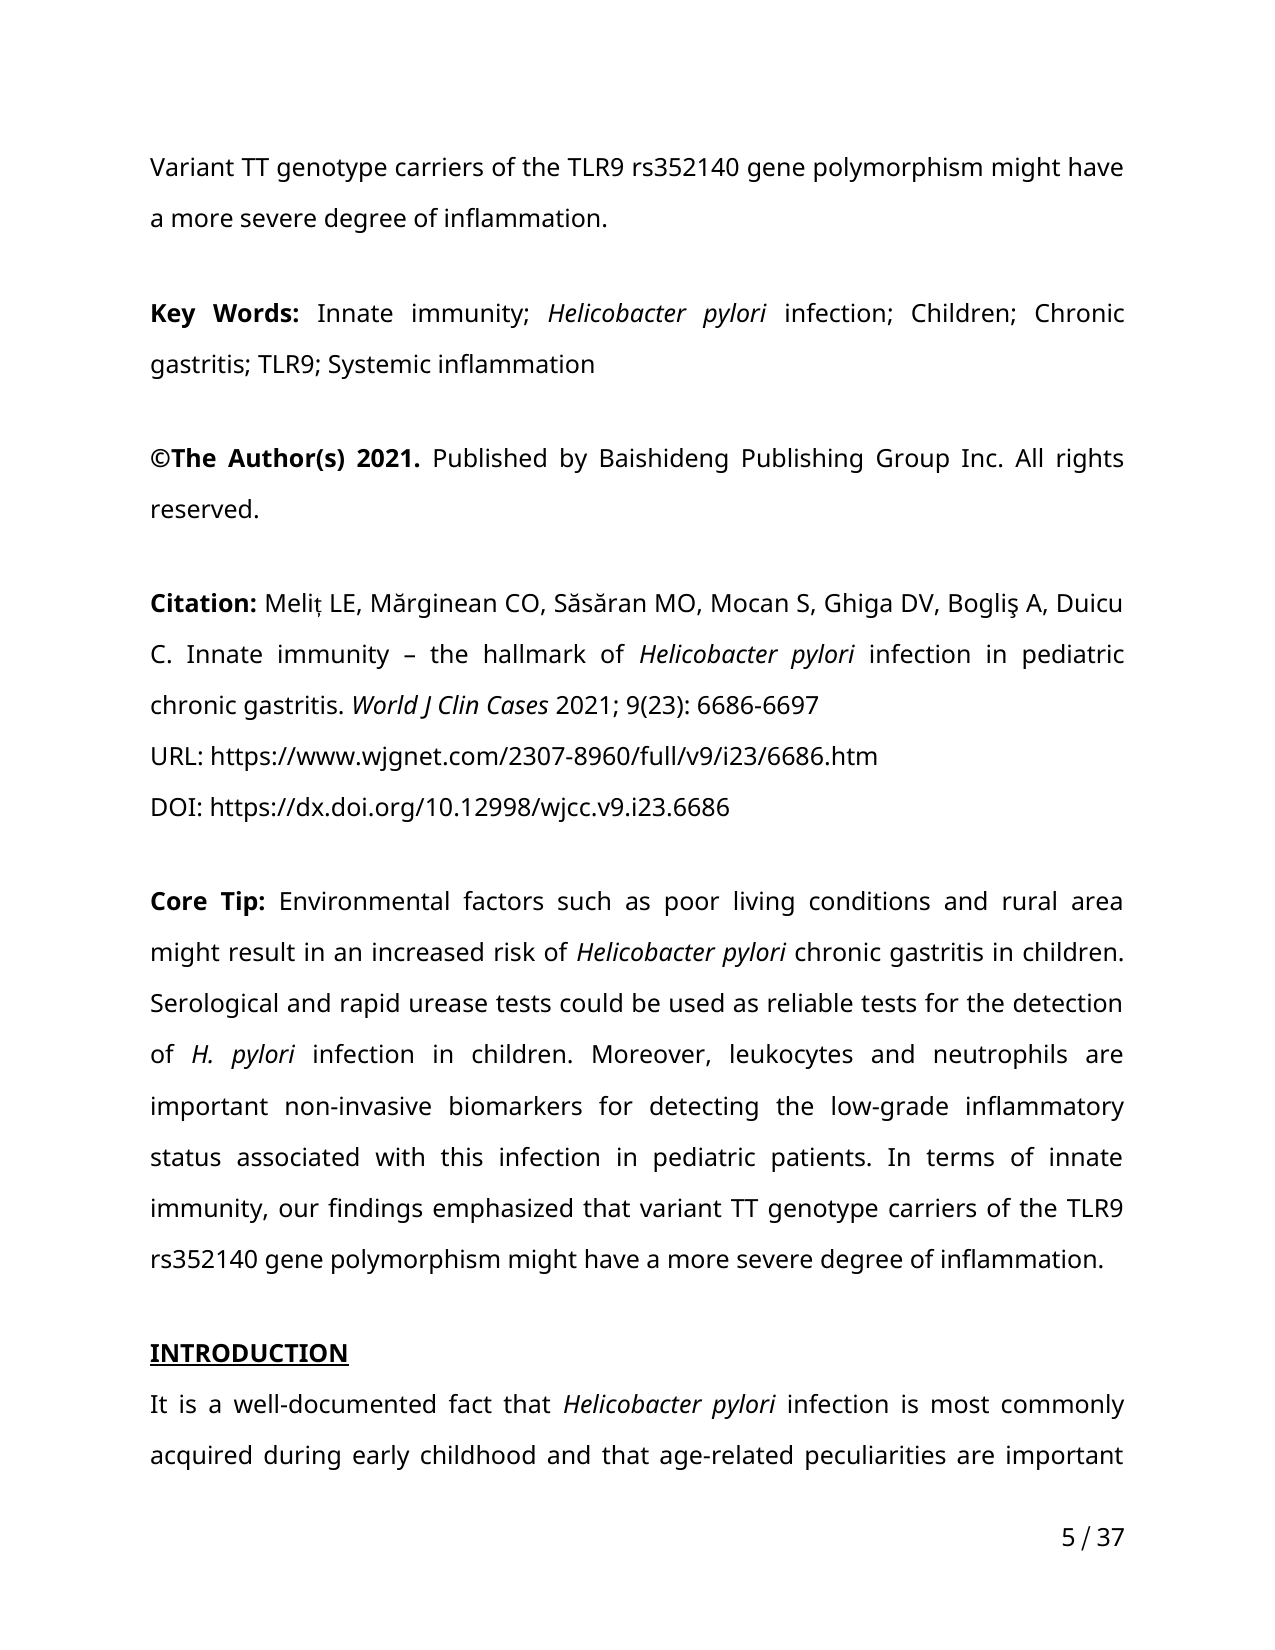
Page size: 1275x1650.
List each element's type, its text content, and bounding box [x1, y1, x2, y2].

text Core Tip: Environmental factors such as poor living conditions and rural area might result in an increased risk of Helicobacter pylori chronic gastritis in children. Serological and rapid urease tests could be used as reliable tests for the detection of H. pylori infection in children. Moreover, leukocytes and neutrophils are important non-invasive biomarkers for detecting the low-grade inflammatory status associated with this infection in pediatric patients. In terms of innate immunity, our findings emphasized that variant TT genotype carriers of the TLR9 rs352140 gene polymorphism might have a more severe degree of inflammation. [150, 884, 1125, 1275]
text DOI: https://dx.doi.org/10.12998/wjcc.v9.i23.6686 [150, 790, 1125, 824]
text Key Words: Innate immunity; Helicobacter pylori infection; Children; Chronic gastritis; TLR9; Systemic inflammation [150, 295, 1125, 380]
text INTRODUCTION [150, 1335, 1125, 1369]
text ©The Author(s) 2021. Published by Baishideng Publishing Group Inc. All rights reserved. [150, 440, 1125, 526]
text Citation: Meliț LE, Mărginean CO, Săsăran MO, Mocan S, Ghiga DV, Bogliş A, Duicu C. Innate immunity – the hallmark of Helicobacter pylori infection in pediatric chronic gastritis. World J Clin Cases 2021; 9(23): 6686-6697 [150, 586, 1125, 722]
text URL: https://www.wjgnet.com/2307-8960/full/v9/i23/6686.htm [150, 739, 1125, 773]
text Variant TT genotype carriers of the TLR9 rs352140 gene polymorphism might have a more severe degree of inflammation. [150, 150, 1125, 235]
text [150, 1386, 1125, 1472]
